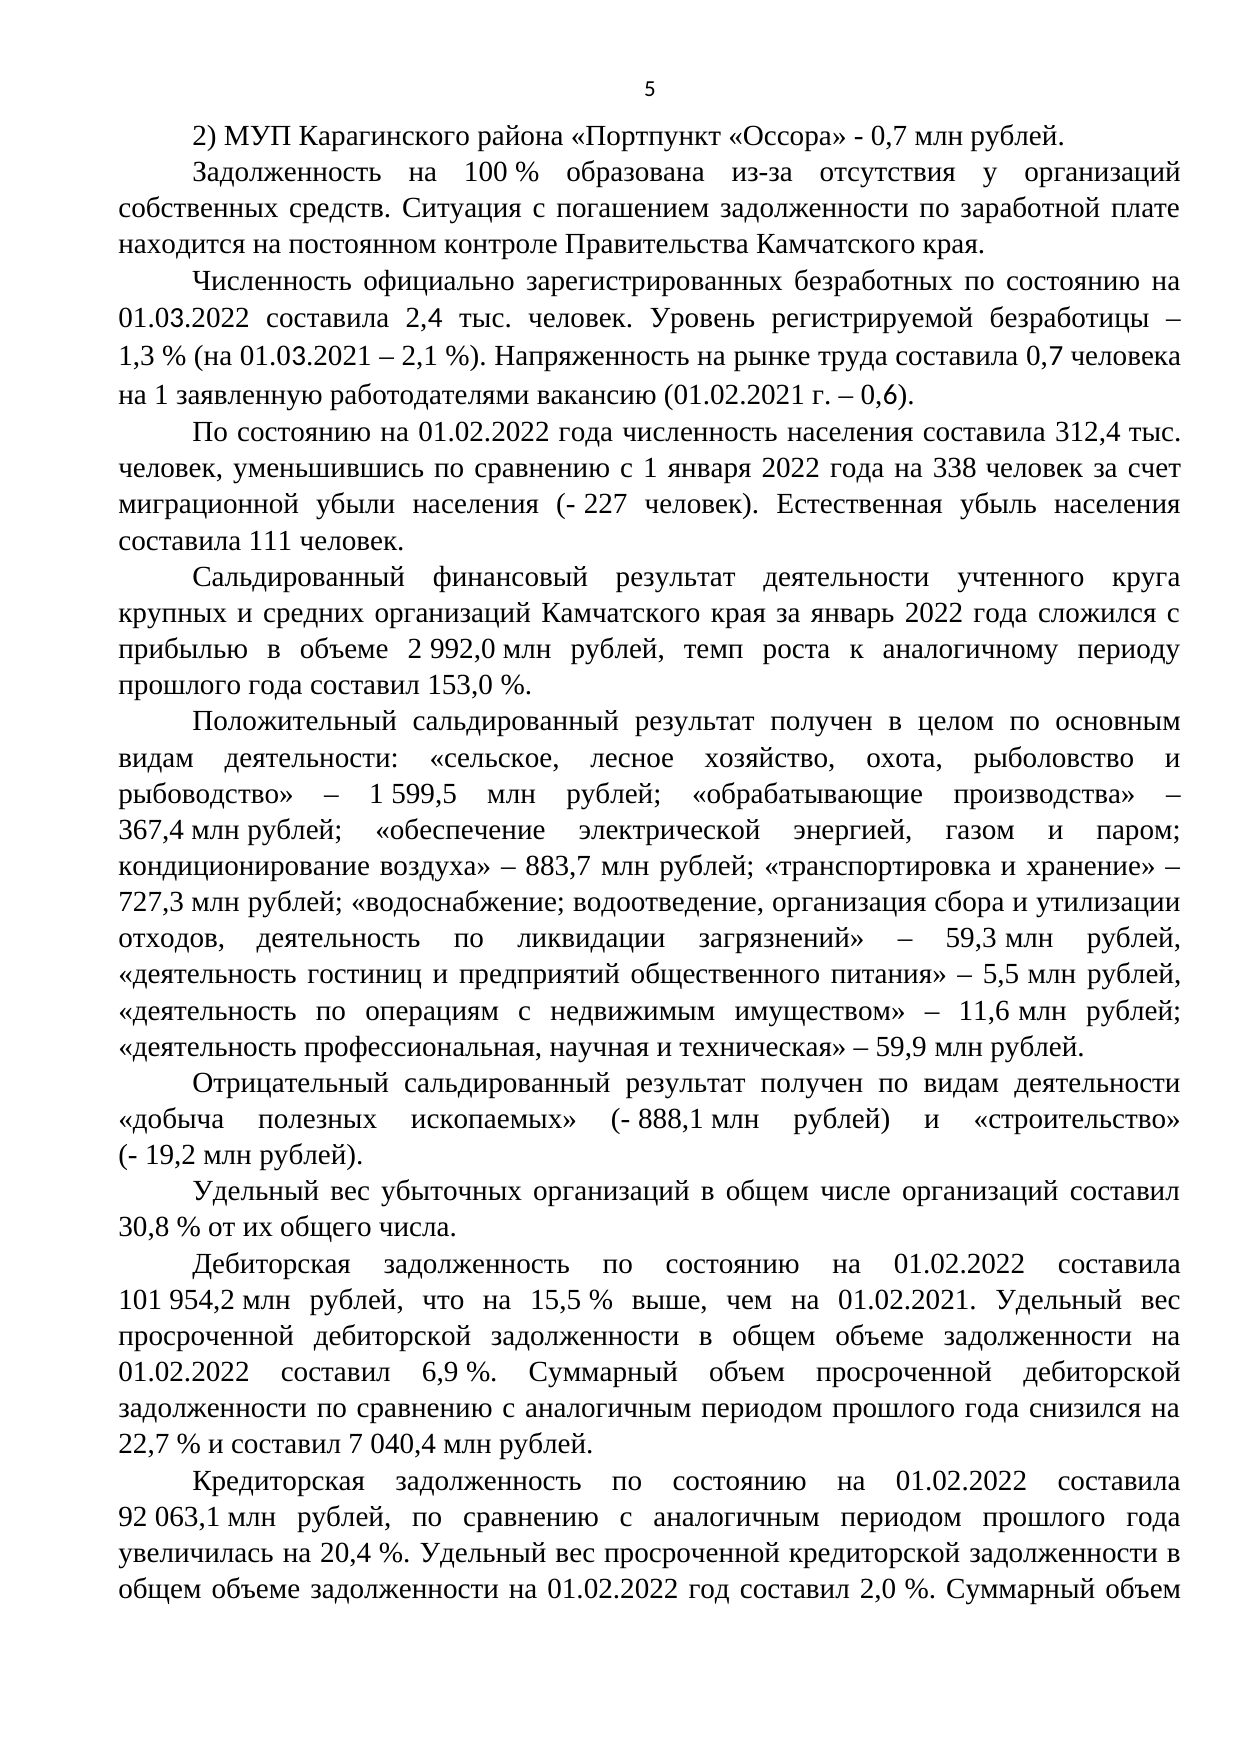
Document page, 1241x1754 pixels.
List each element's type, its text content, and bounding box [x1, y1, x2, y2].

text 2) МУП Карагинского района «Портпункт «Оссора» - 0,7 млн рублей. [118, 118, 1181, 152]
text Задолженность на 100 % образована из-за отсутствия у организаций собственных средств. Ситуация с погашением задолженности по заработной плате находится на постоянном контроле Правительства Камчатского края. [118, 154, 1181, 260]
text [118, 1463, 1181, 1604]
text Положительный сальдированный результат получен в целом по основным видам деятельности: «сельское, лесное хозяйство, охота, рыболовство и рыбоводство» – 1 599,5 млн рублей; «обрабатывающие производства» – 367,4 млн рублей; «обеспечение электрической энергией, газом и паром; кондиционирование воздуха» – 883,7 млн рублей; «транспортировка и хранение» – 727,3 млн рублей; «водоснабжение; водоотведение, организация сбора и утилизации отходов, деятельность по ликвидации загрязнений» – 59,3 млн рублей, «деятельность гостиниц и предприятий общественного питания» – 5,5 млн рублей, «деятельность по операциям с недвижимым имуществом» – 11,6 млн рублей; «деятельность профессиональная, научная и техническая» – 59,9 млн рублей. [118, 703, 1181, 1062]
text Удельный вес убыточных организаций в общем числе организаций составил 30,8 % от их общего числа. [118, 1173, 1181, 1243]
text Отрицательный сальдированный результат получен по видам деятельности «добыча полезных ископаемых» (- 888,1 млн рублей) и «строительство» (- 19,2 млн рублей). [118, 1065, 1181, 1171]
text Дебиторская задолженность по состоянию на 01.02.2022 составила 101 954,2 млн рублей, что на 15,5 % выше, чем на 01.02.2021. Удельный вес просроченной дебиторской задолженности в общем объеме задолженности на 01.02.2022 составил 6,9 %. Суммарный объем просроченной дебиторской задолженности по сравнению с аналогичным периодом прошлого года снизился на 22,7 % и составил 7 040,4 млн рублей. [118, 1246, 1181, 1460]
text По состоянию на 01.02.2022 года численность населения составила 312,4 тыс. человек, уменьшившись по сравнению с 1 января 2022 года на 338 человек за счет миграционной убыли населения (- 227 человек). Естественная убыль населения составила 111 человек. [118, 414, 1181, 556]
text Сальдированный финансовый результат деятельности учтенного круга крупных и средних организаций Камчатского края за январь 2022 года сложился с прибылью в объеме 2 992,0 млн рублей, темп роста к аналогичному периоду прошлого года составил 153,0 %. [118, 559, 1181, 701]
text Численность официально зарегистрированных безработных по состоянию на 01.03.2022 составила 2,4 тыс. человек. Уровень регистрируемой безработицы – 1,3 % (на 01.03.2021 – 2,1 %). Напряженность на рынке труда составила 0,7 человека на 1 заявленную работодателями вакансию (01.02.2021 г. – 0,6). [118, 263, 1181, 412]
